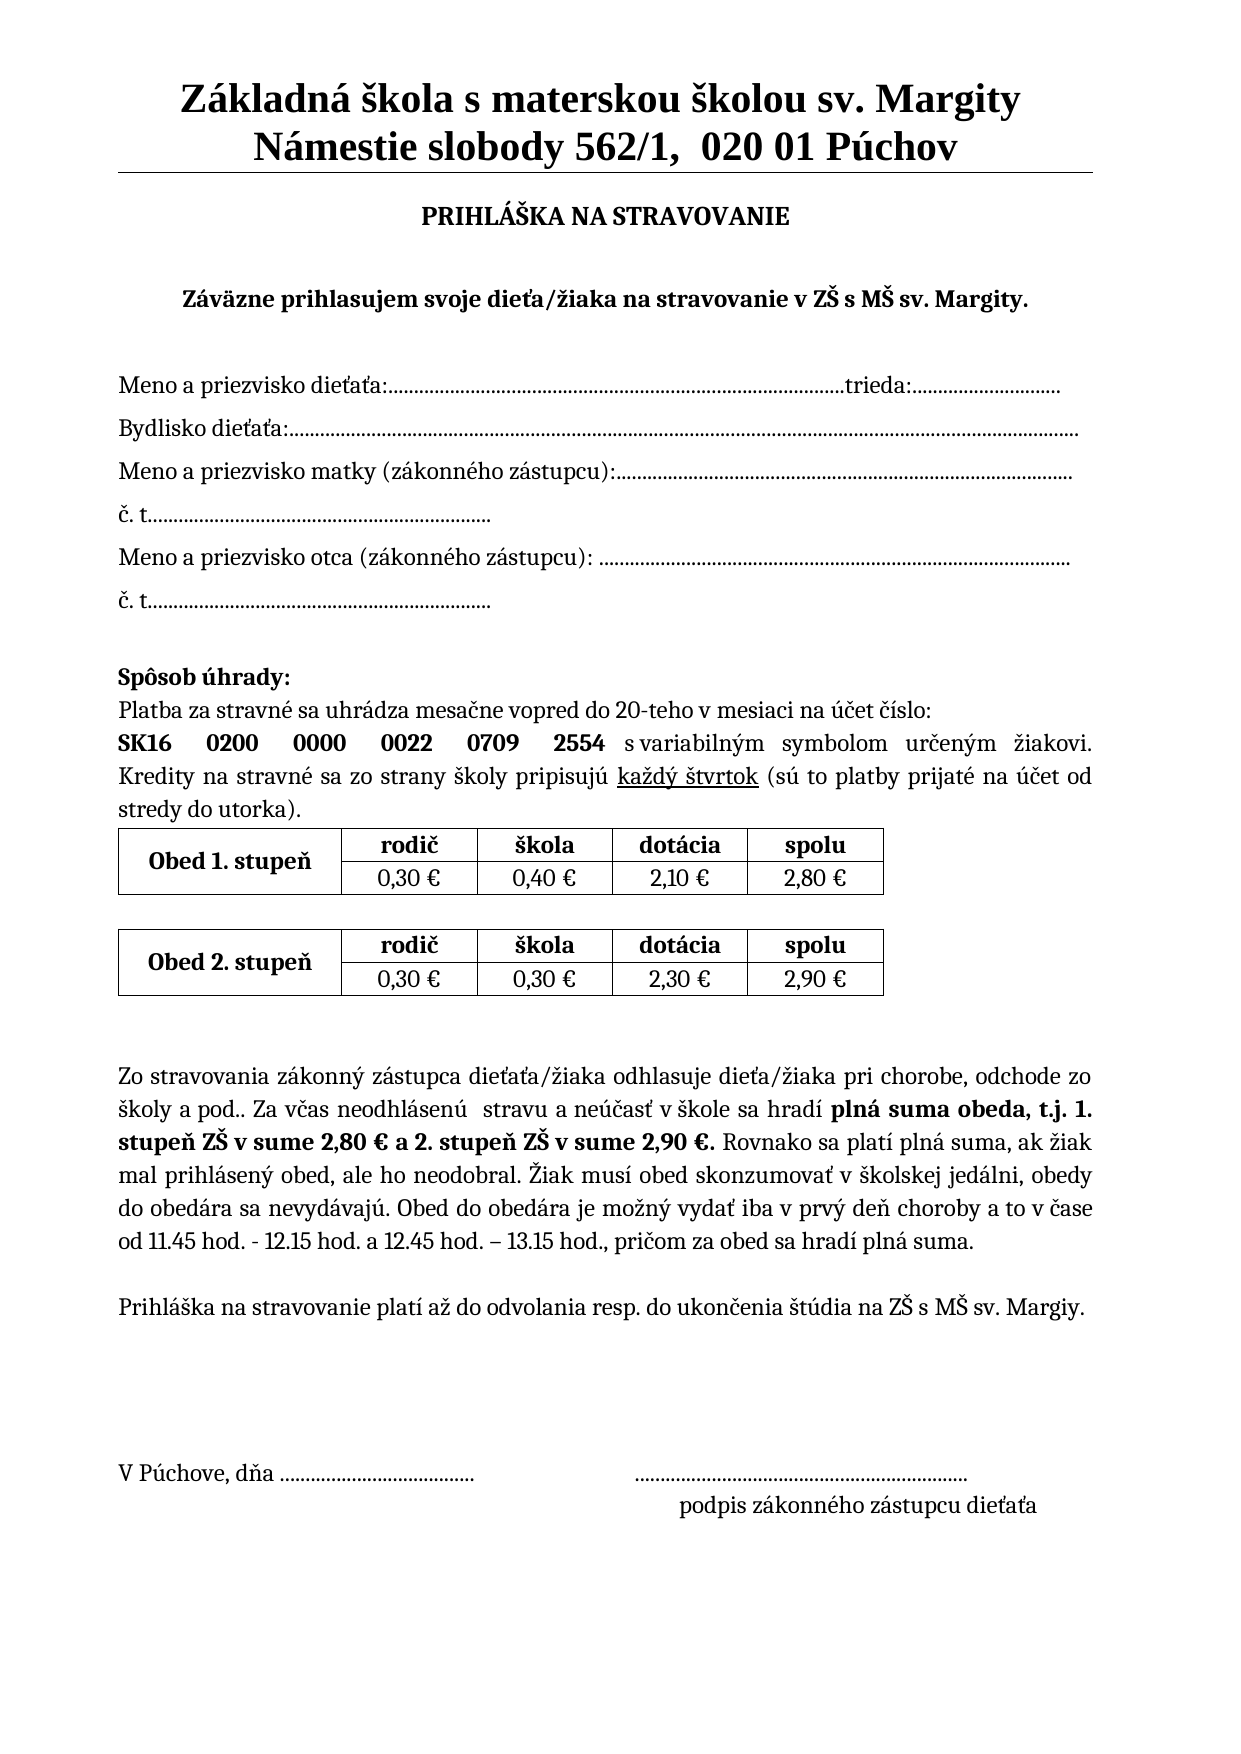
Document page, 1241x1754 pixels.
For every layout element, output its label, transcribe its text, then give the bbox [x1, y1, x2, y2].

table_header dotácia [613, 829, 747, 861]
text č. t................................................................... [118, 586, 1093, 615]
table_header rodič [342, 829, 477, 861]
table_header škola [478, 829, 612, 861]
text V Púchove, dňa ...................................... ................................................................. [118, 1458, 1093, 1487]
table_cell 2,10 € [613, 862, 747, 894]
table_header Obed 2. stupeň [119, 930, 341, 995]
text Platba za stravné sa uhrádza mesačne vopred do 20-teho v mesiaci na účet číslo: [118, 696, 1093, 724]
table_header dotácia [613, 930, 747, 962]
text SK16 0200 0000 0022 0709 2554 s variabilným symbolom určeným žiakovi. Kredity na stravné sa zo strany školy pripisujú každý štvrtok (sú to platby prijaté na účet od stredy do utorka). [118, 729, 1093, 823]
text Meno a priezvisko otca (zákonného zástupcu): ............................................................................................ [118, 543, 1093, 572]
text Spôsob úhrady: [118, 663, 1093, 691]
text PRIHLÁŠKA NA STRAVOVANIE [118, 201, 1093, 232]
table_header spolu [748, 930, 883, 962]
text č. t................................................................... [118, 500, 1093, 529]
table_cell 2,80 € [748, 862, 883, 894]
table_cell 0,30 € [342, 862, 477, 894]
table_cell 2,30 € [613, 963, 747, 995]
table_header rodič [342, 930, 477, 962]
table_cell 0,30 € [478, 963, 612, 995]
table_cell 2,90 € [748, 963, 883, 995]
table_header spolu [748, 829, 883, 861]
text Meno a priezvisko dieťaťa:.........................................................................................trieda:............................. [118, 371, 1093, 399]
table_cell 0,40 € [478, 862, 612, 894]
text podpis zákonného zástupcu dieťaťa [118, 1491, 1093, 1520]
table_cell 0,30 € [342, 963, 477, 995]
table_header škola [478, 930, 612, 962]
text Bydlisko dieťaťa:.......................................................................................................................................................... [118, 414, 1093, 443]
text Meno a priezvisko matky (zákonného zástupcu):......................................................................................... [118, 457, 1093, 486]
table_header Obed 1. stupeň [119, 829, 341, 894]
text Prihláška na stravovanie platí až do odvolania resp. do ukončenia štúdia na ZŠ s MŠ sv. Margiy. [118, 1293, 1093, 1322]
text Záväzne prihlasujem svoje dieťa/žiaka na stravovanie v ZŠ s MŠ sv. Margity. [118, 284, 1093, 313]
text Zo stravovania zákonný zástupca dieťaťa/žiaka odhlasuje dieťa/žiaka pri chorobe, odchode zo školy a pod.. Za včas neodhlásenú stravu a neúčasť v škole sa hradí plná suma obeda, t.j. 1. stupeň ZŠ v sume 2,80 € a 2. stupeň ZŠ v sume 2,90 €. Rovnako sa platí plná suma, ak žiak mal prihlásený obed, ale ho neodobral. Žiak musí obed skonzumovať v školskej jedálni, obedy do obedára sa nevydávajú. Obed do obedára je možný vydať iba v prvý deň choroby a to v čase od 11.45 hod. - 12.15 hod. a 12.45 hod. – 13.15 hod., pričom za obed sa hradí plná suma. [118, 1062, 1093, 1256]
